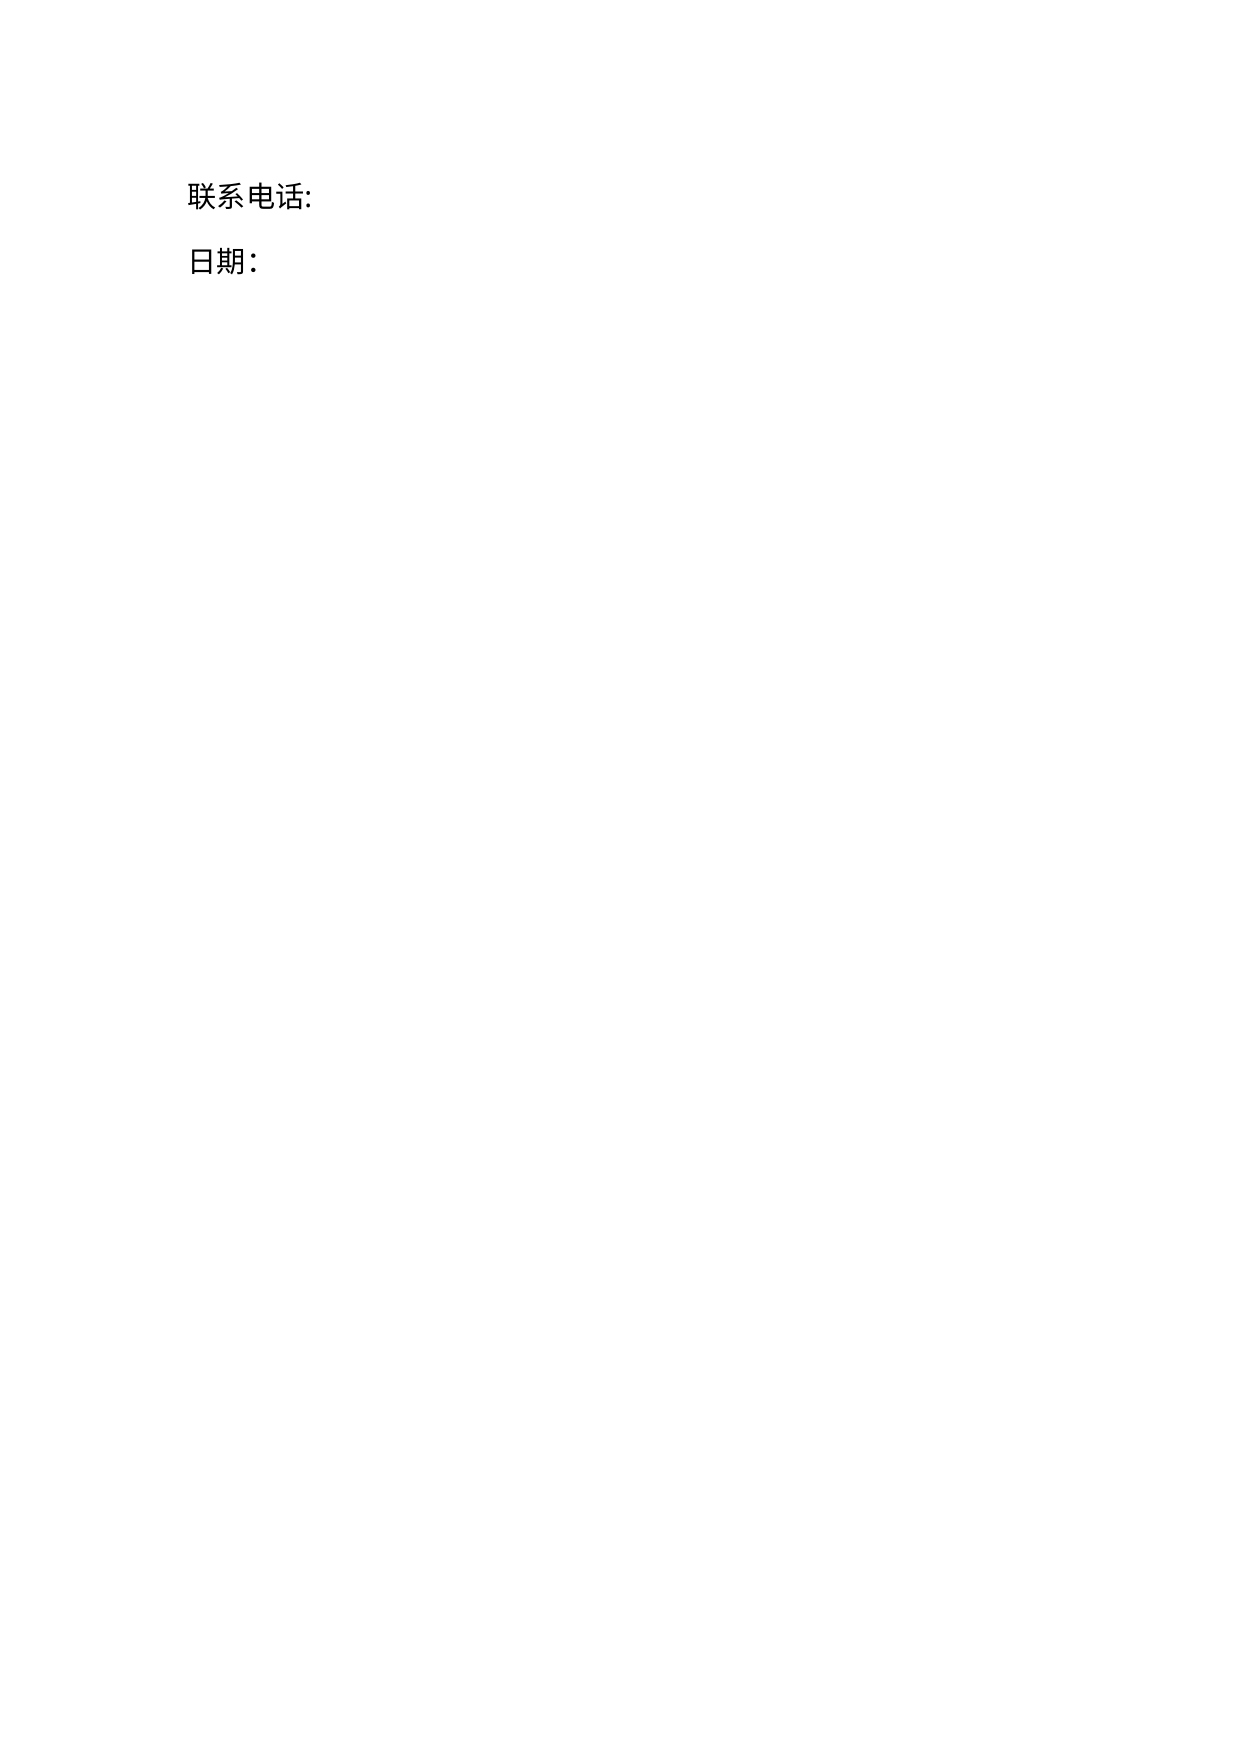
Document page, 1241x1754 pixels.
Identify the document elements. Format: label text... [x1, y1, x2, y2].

text 联系电话: [187, 162, 1053, 227]
text 日期： [187, 227, 1053, 292]
